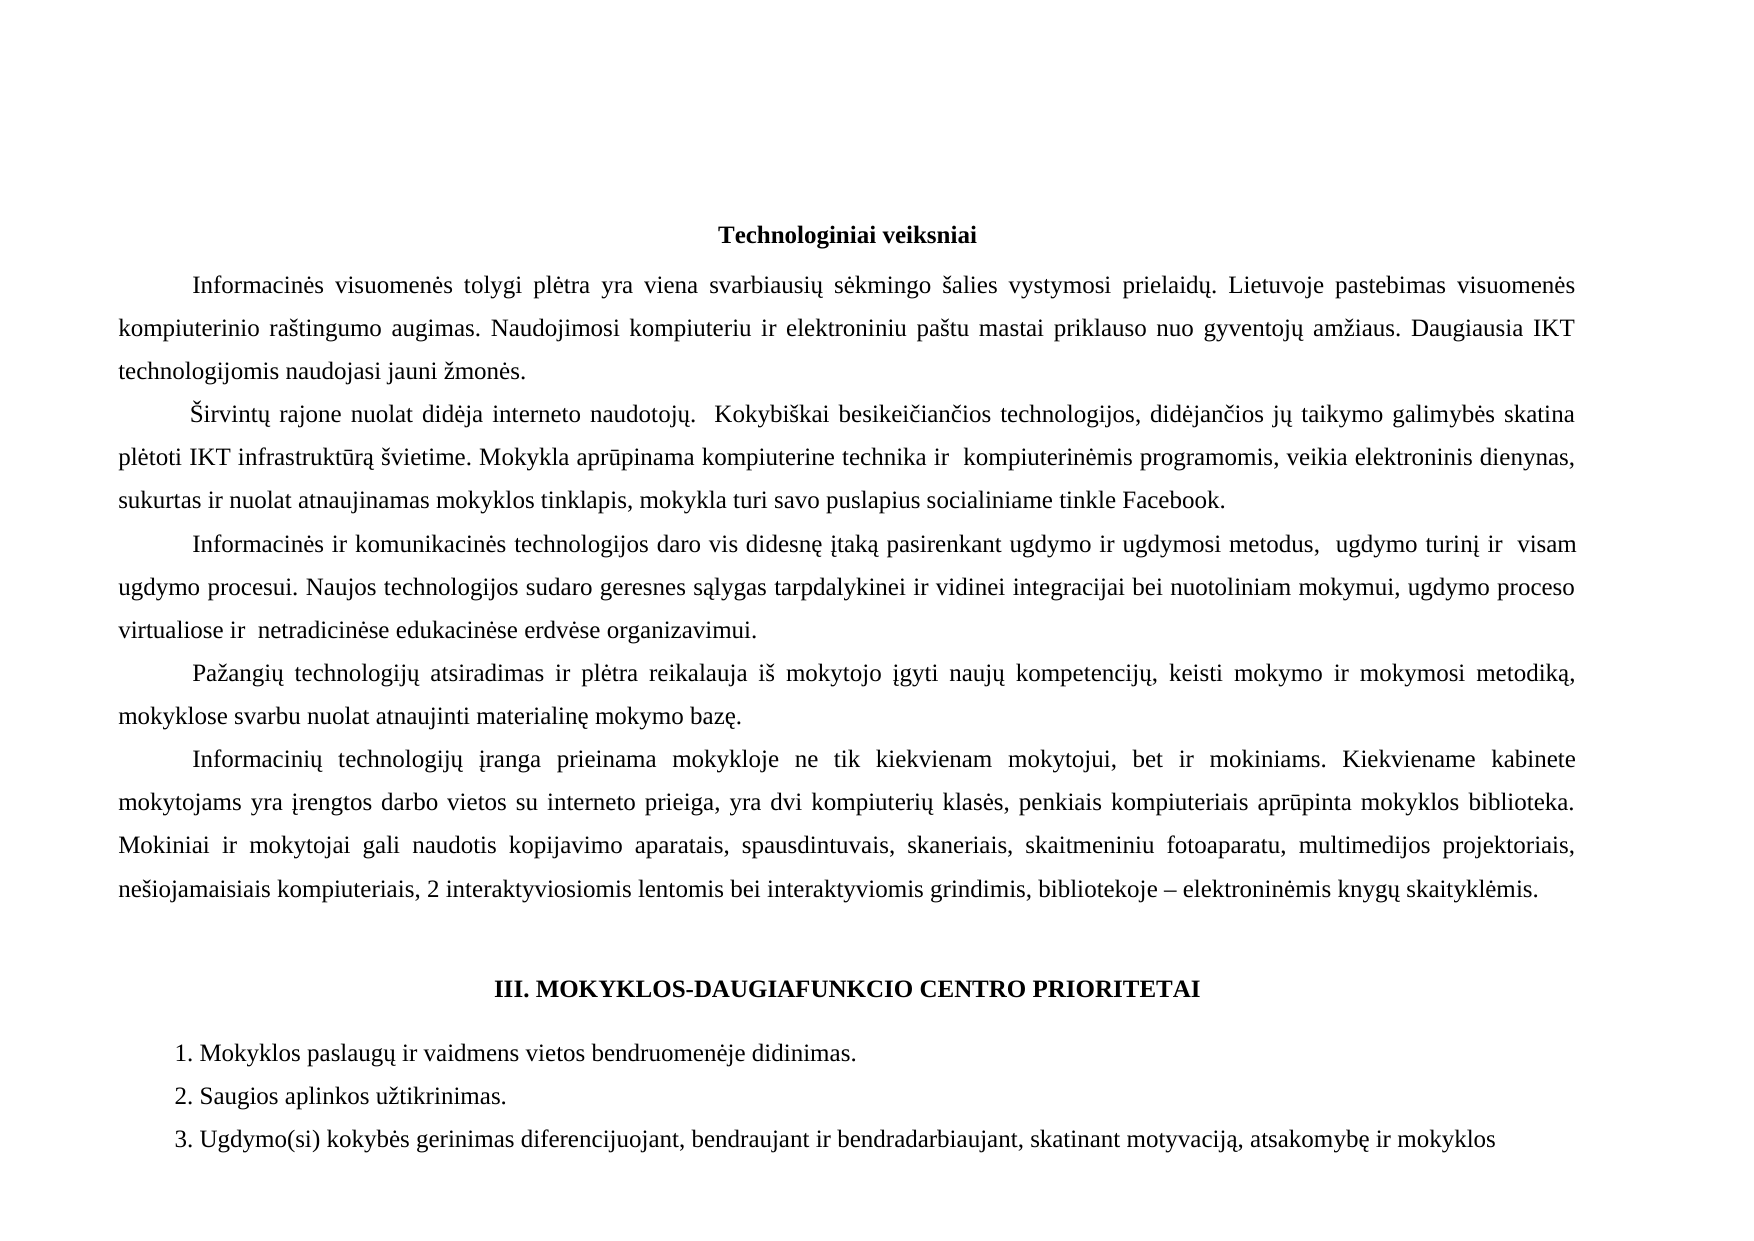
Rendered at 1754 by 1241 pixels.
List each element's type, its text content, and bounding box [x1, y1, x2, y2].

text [118, 1038, 1577, 1153]
text Širvintų rajone nuolat didėja interneto naudotojų. Kokybiškai besikeičiančios technologijos, didėjančios jų taikymo galimybės skatina plėtoti IKT infrastruktūrą švietime. Mokykla aprūpinama kompiuterine technika ir kompiuterinėmis programomis, veikia elektroninis dienynas, sukurtas ir nuolat atnaujinamas mokyklos tinklapis, mokykla turi savo puslapius socialiniame tinkle Facebook. [118, 399, 1577, 514]
text Technologiniai veiksniai [118, 220, 1577, 249]
text Informacinės visuomenės tolygi plėtra yra viena svarbiausių sėkmingo šalies vystymosi prielaidų. Lietuvoje pastebimas visuomenės kompiuterinio raštingumo augimas. Naudojimosi kompiuteriu ir elektroniniu paštu mastai priklauso nuo gyventojų amžiaus. Daugiausia IKT technologijomis naudojasi jauni žmonės. [118, 270, 1577, 385]
text Pažangių technologijų atsiradimas ir plėtra reikalauja iš mokytojo įgyti naujų kompetencijų, keisti mokymo ir mokymosi metodiką, mokyklose svarbu nuolat atnaujinti materialinę mokymo bazę. [118, 658, 1577, 730]
text Informacinių technologijų įranga prieinama mokykloje ne tik kiekvienam mokytojui, bet ir mokiniams. Kiekviename kabinete mokytojams yra įrengtos darbo vietos su interneto prieiga, yra dvi kompiuterių klasės, penkiais kompiuteriais aprūpinta mokyklos biblioteka. Mokiniai ir mokytojai gali naudotis kopijavimo aparatais, spausdintuvais, skaneriais, skaitmeniniu fotoaparatu, multimedijos projektoriais, nešiojamaisiais kompiuteriais, 2 interaktyviosiomis lentomis bei interaktyviomis grindimis, bibliotekoje – elektroninėmis knygų skaityklėmis. [118, 744, 1577, 902]
text Informacinės ir komunikacinės technologijos daro vis didesnę įtaką pasirenkant ugdymo ir ugdymosi metodus, ugdymo turinį ir visam ugdymo procesui. Naujos technologijos sudaro geresnes sąlygas tarpdalykinei ir vidinei integracijai bei nuotoliniam mokymui, ugdymo proceso virtualiose ir netradicinėse edukacinėse erdvėse organizavimui. [118, 529, 1577, 644]
text III. MOKYKLOS-DAUGIAFUNKCIO CENTRO PRIORITETAI [118, 974, 1577, 1003]
